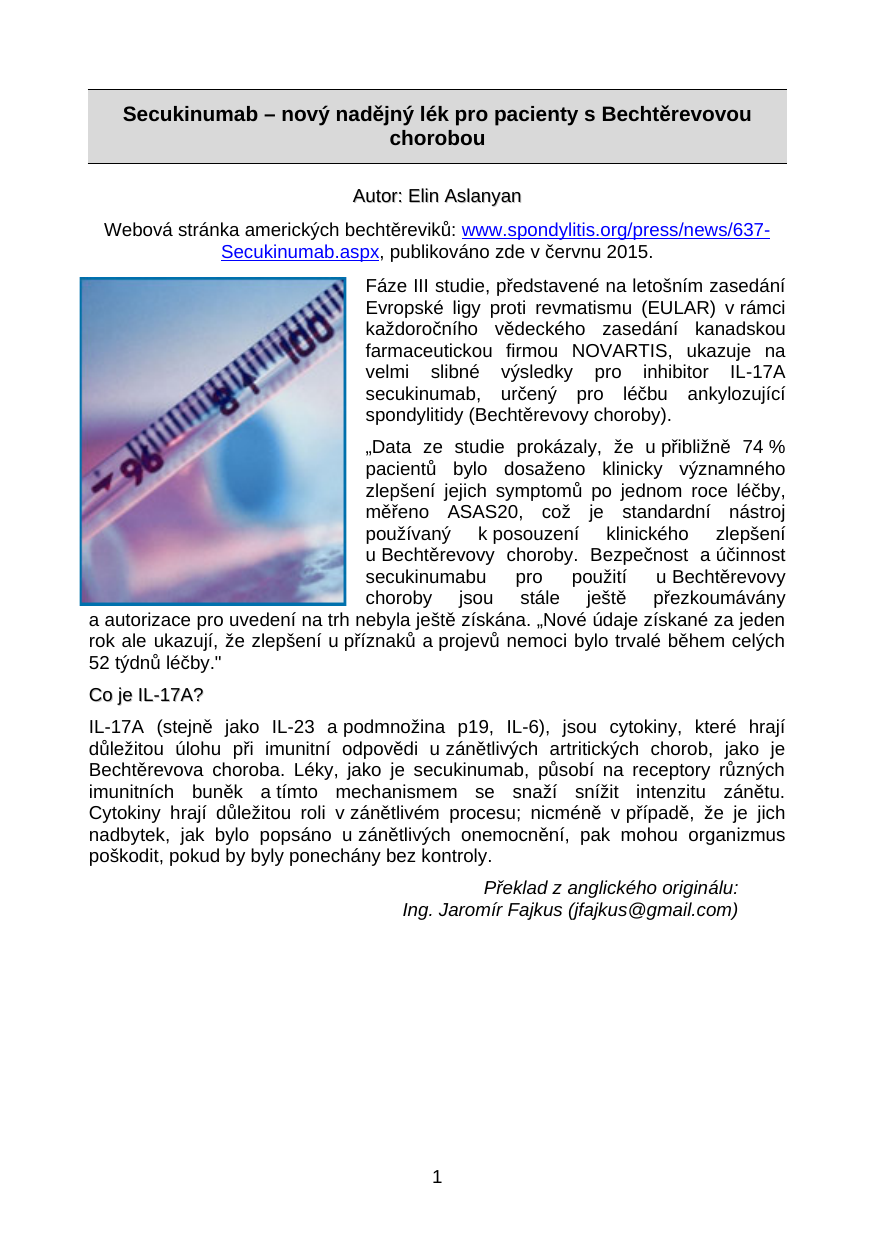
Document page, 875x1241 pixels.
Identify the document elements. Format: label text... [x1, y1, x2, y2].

subtitle Ing. Jaromír Fajkus (jfajkus@gmail.com) [89, 899, 738, 920]
subtitle Překlad z anglického originálu: [89, 877, 738, 899]
text „Data ze studie prokázaly, že u přibližně 74 % pacientů bylo dosaženo klinicky významného zlepšení jejich symptomů po jednom roce léčby, měřeno ASAS20, což je standardní nástroj používaný k posouzení klinického zlepšení u Bechtěrevovy choroby. Bezpečnost a účinnost secukinumabu pro použití u Bechtěrevovy choroby jsou stále ještě přezkoumávány a autorizace pro uvedení na trh nebyla ještě získána. „Nové údaje získané za jeden rok ale ukazují, že zlepšení u příznaků a projevů nemoci bylo trvalé během celých 52 týdnů léčby." [89, 436, 785, 673]
text IL-17A (stejně jako IL-23 a podmnožina p19, IL-6), jsou cytokiny, které hrají důležitou úlohu při imunitní odpovědi u zánětlivých artritických chorob, jako je Bechtěrevova choroba. Léky, jako je secukinumab, působí na receptory různých imunitních buněk a tímto mechanismem se snaží snížit intenzitu zánětu. Cytokiny hrají důležitou roli v zánětlivém procesu; nicméně v případě, že je jich nadbytek, jak bylo popsáno u zánětlivých onemocnění, pak mohou organizmus poškodit, pokud by byly ponechány bez kontroly. [89, 716, 785, 867]
text Co je IL-17A? [89, 684, 785, 705]
text Autor: Elin Aslanyan [89, 185, 785, 207]
text Webová stránka amerických bechtěreviků: www.spondylitis.org/press/news/637-Secukinumab.aspx, publikováno zde v červnu 2015. [89, 219, 785, 262]
picture [79, 277, 347, 602]
text Fáze III studie, představené na letošním zasedání Evropské ligy proti revmatismu (EULAR) v rámci každoročního vědeckého zasedání kanadskou farmaceutickou firmou NOVARTIS, ukazuje na velmi slibné výsledky pro inhibitor IL-17A secukinumab, určený pro léčbu ankylozující spondylitidy (Bechtěrevovy choroby). [89, 275, 785, 426]
table_header Secukinumab – nový nadějný lék pro pacienty s Bechtěrevovou chorobou [88, 90, 787, 163]
